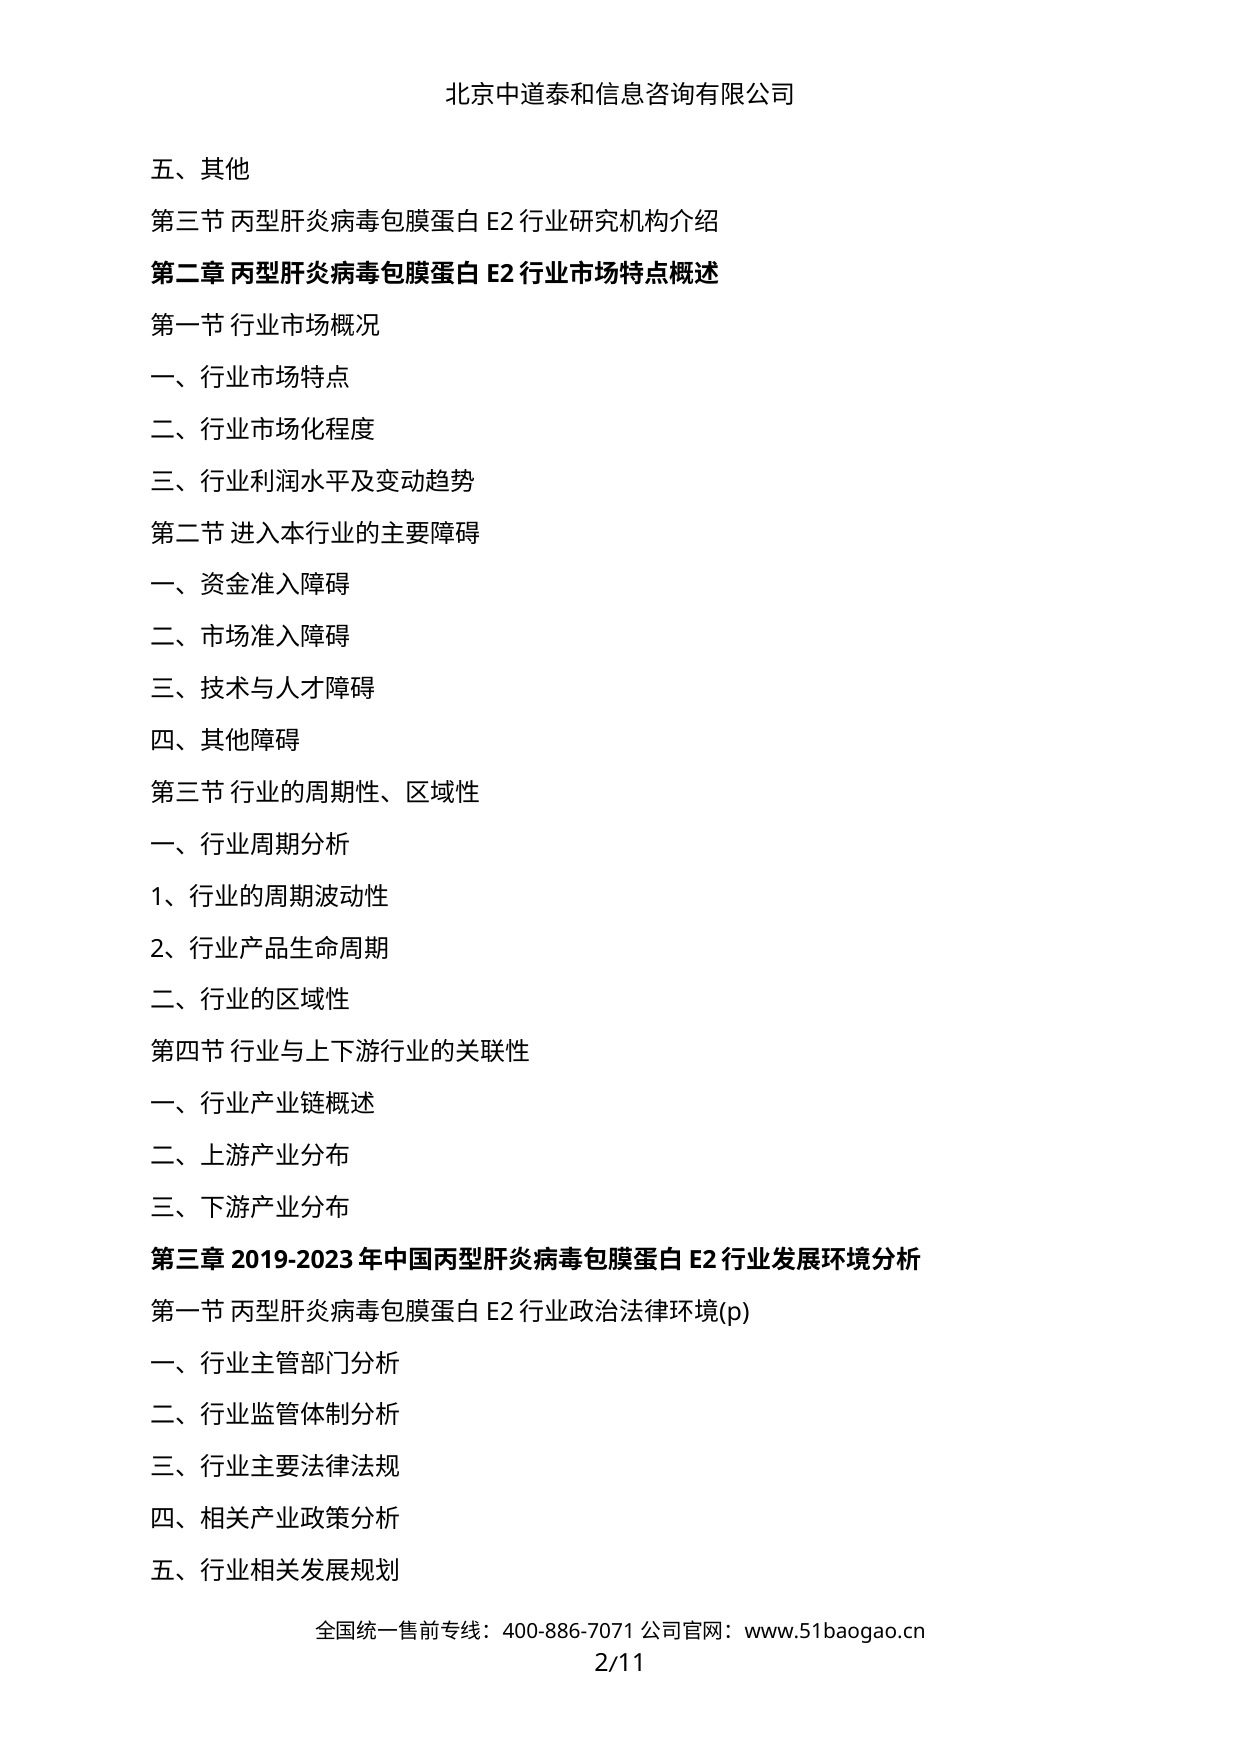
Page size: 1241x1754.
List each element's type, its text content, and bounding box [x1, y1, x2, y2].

text 五、行业相关发展规划 [150, 1551, 1090, 1587]
text 1、行业的周期波动性 [150, 876, 1090, 912]
text 一、行业周期分析 [150, 824, 1090, 861]
text 二、行业市场化程度 [150, 409, 1090, 446]
text 2、行业产品生命周期 [150, 928, 1090, 964]
text 二、行业监管体制分析 [150, 1395, 1090, 1431]
text 第三节 丙型肝炎病毒包膜蛋白E2行业研究机构介绍 [150, 202, 1090, 238]
text 二、行业的区域性 [150, 980, 1090, 1016]
text 一、资金准入障碍 [150, 565, 1090, 601]
text 五、其他 [150, 150, 1090, 186]
text 四、其他障碍 [150, 721, 1090, 757]
text 第四节 行业与上下游行业的关联性 [150, 1032, 1090, 1068]
text 第二章 丙型肝炎病毒包膜蛋白E2行业市场特点概述 [150, 254, 1090, 290]
text 第三节 行业的周期性、区域性 [150, 772, 1090, 809]
text 第一节 行业市场概况 [150, 306, 1090, 342]
text 三、行业主要法律法规 [150, 1447, 1090, 1483]
text 三、下游产业分布 [150, 1187, 1090, 1224]
text 第三章 2019-2023年中国丙型肝炎病毒包膜蛋白E2行业发展环境分析 [150, 1239, 1090, 1276]
text 二、上游产业分布 [150, 1136, 1090, 1172]
text 第二节 进入本行业的主要障碍 [150, 513, 1090, 549]
text 一、行业主管部门分析 [150, 1343, 1090, 1379]
text 一、行业市场特点 [150, 357, 1090, 394]
text 二、市场准入障碍 [150, 617, 1090, 653]
text 三、行业利润水平及变动趋势 [150, 461, 1090, 497]
text 四、相关产业政策分析 [150, 1499, 1090, 1535]
text 三、技术与人才障碍 [150, 669, 1090, 705]
text 一、行业产业链概述 [150, 1084, 1090, 1120]
text 第一节 丙型肝炎病毒包膜蛋白E2行业政治法律环境(p) [150, 1291, 1090, 1327]
